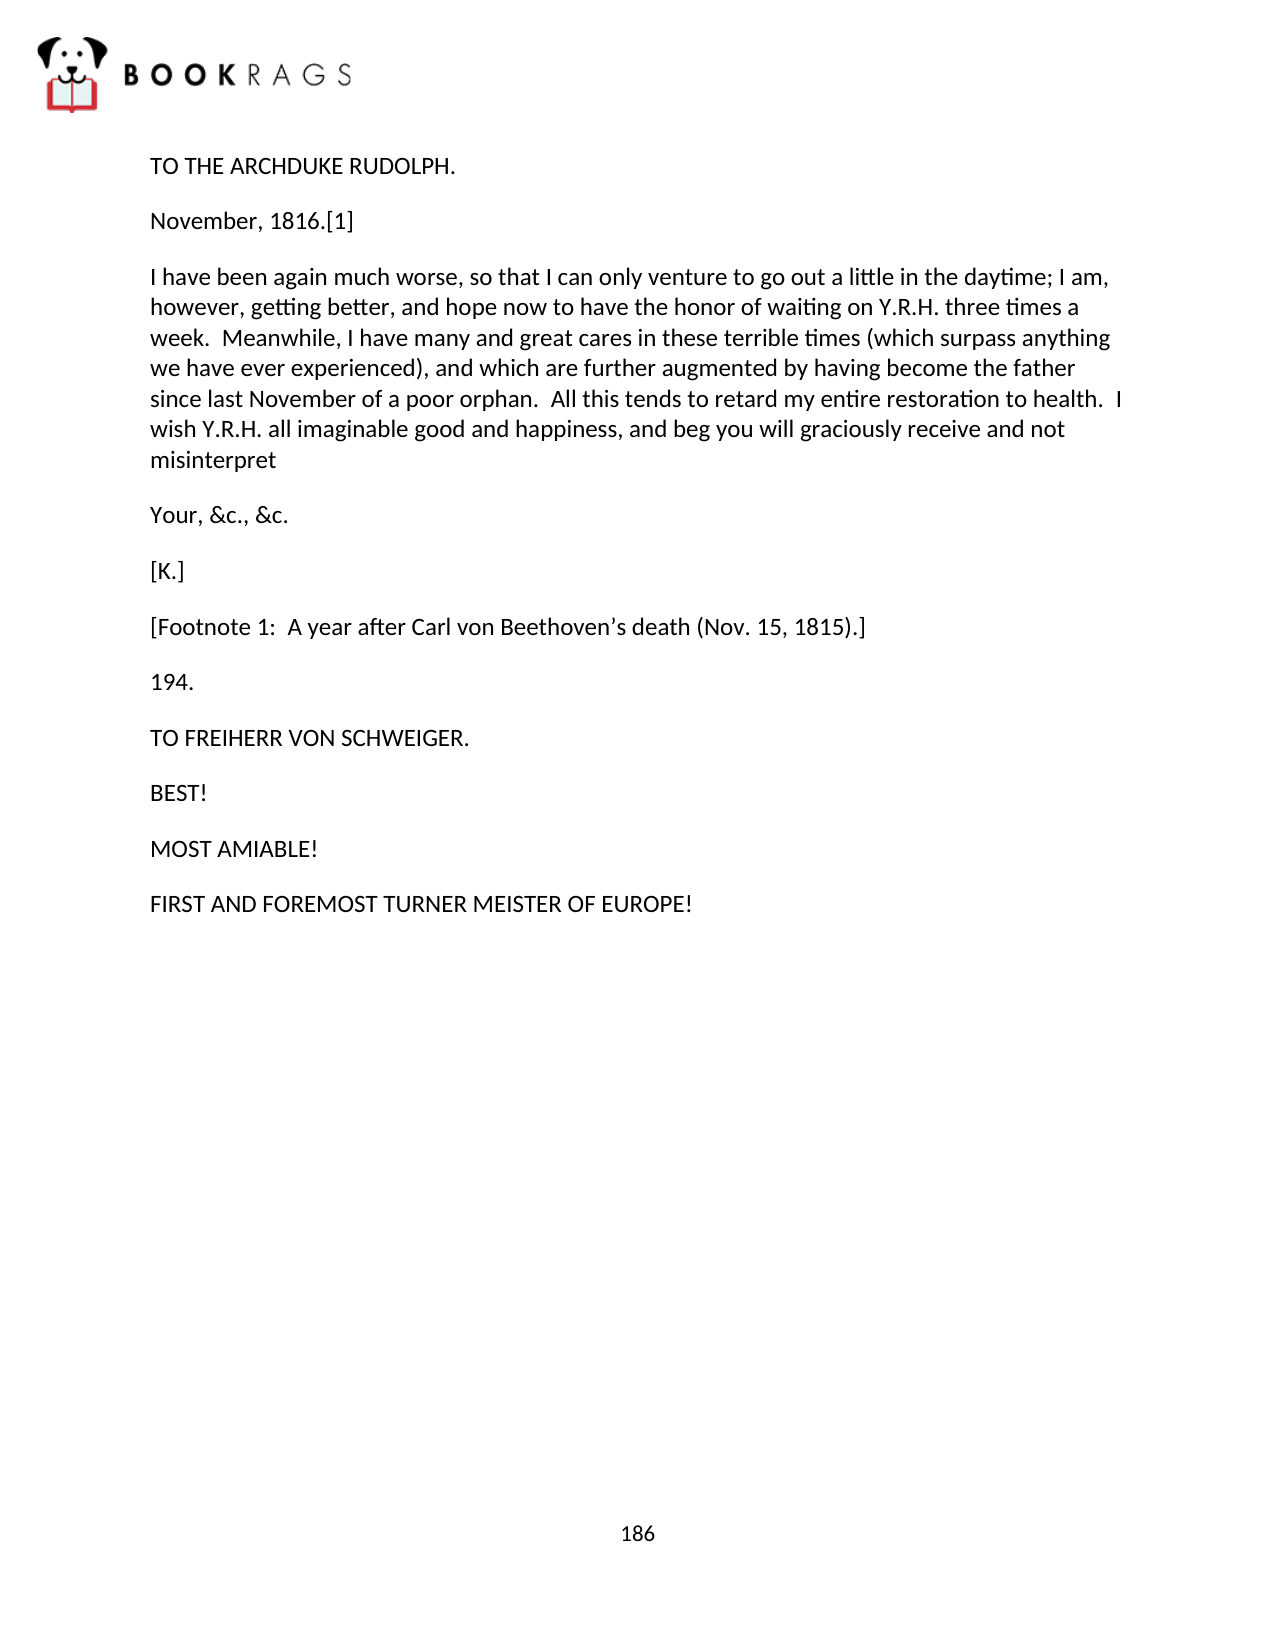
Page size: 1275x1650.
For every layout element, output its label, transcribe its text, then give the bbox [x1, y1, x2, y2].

text 194. [150, 666, 1125, 697]
text [Footnote 1: A year after Carl von Beethoven’s death (Nov. 15, 1815).] [150, 611, 1125, 641]
text MOST AMIABLE! [150, 833, 1125, 863]
text [K.] [150, 555, 1125, 586]
text November, 1816.[1] [150, 206, 1125, 236]
text TO FREIHERR VON SCHWEIGER. [150, 722, 1125, 752]
picture [37, 37, 351, 113]
text I have been again much worse, so that I can only venture to go out a little in the daytime; I am, however, getting better, and hope now to have the honor of waiting on Y.R.H. three times a week. Meanwhile, I have many and great cares in these terrible times (which surpass anything we have ever experienced), and which are further augmented by having become the father since last November of a poor orphan. All this tends to retard my entire restoration to health. I wish Y.R.H. all imaginable good and happiness, and beg you will graciously receive and not misinterpret [150, 261, 1125, 475]
text BEST! [150, 777, 1125, 808]
text Your, &c., &c. [150, 500, 1125, 530]
text FIRST AND FOREMOST TURNER MEISTER OF EUROPE! [150, 888, 1125, 919]
text TO THE ARCHDUKE RUDOLPH. [150, 150, 1125, 181]
